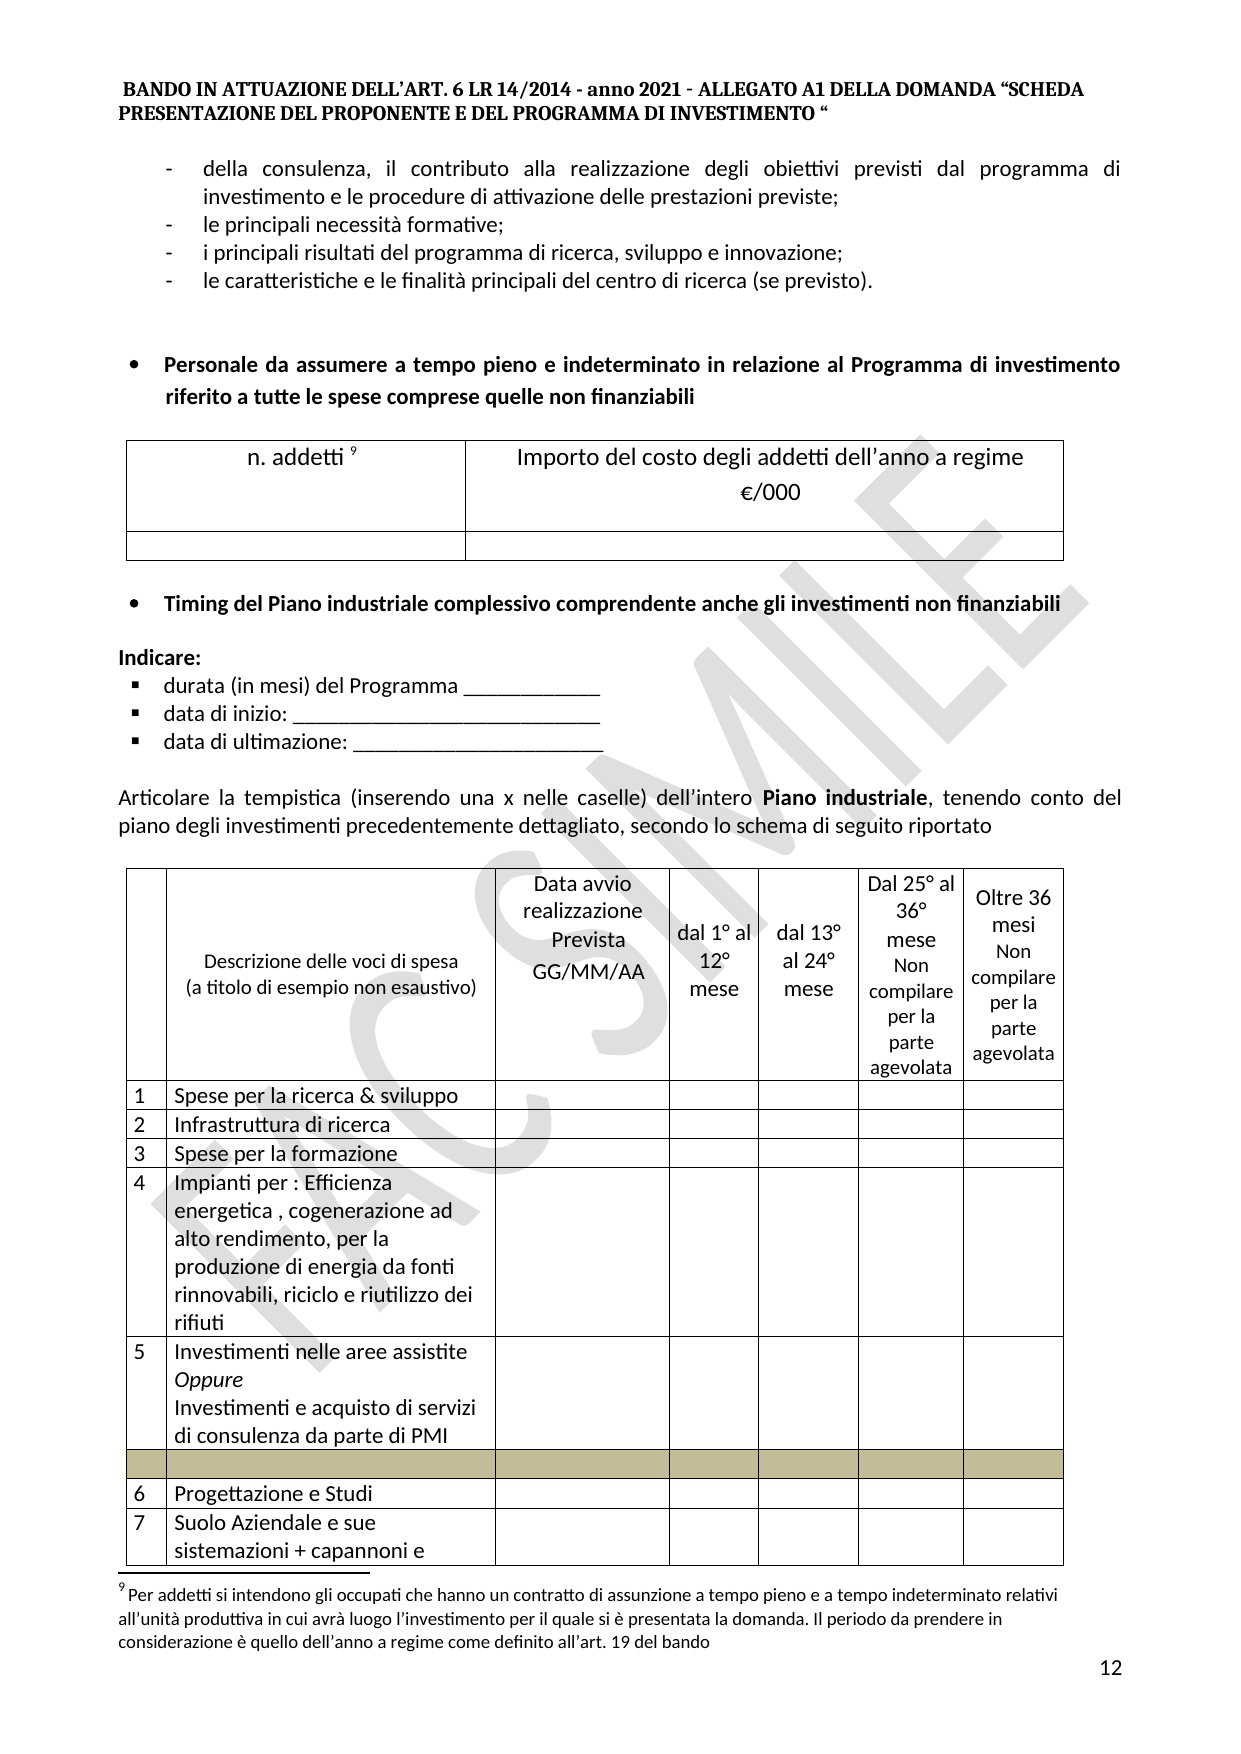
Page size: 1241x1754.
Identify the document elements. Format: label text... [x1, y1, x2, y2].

table_cell [964, 1081, 1063, 1109]
table_cell [496, 1450, 669, 1478]
table_cell [759, 1139, 858, 1167]
table_cell Spese per la ricerca & sviluppo [167, 1081, 495, 1109]
table_cell Spese per la formazione [167, 1139, 495, 1167]
table_cell 4 [127, 1168, 166, 1336]
table_cell [859, 1168, 963, 1336]
table_header [127, 869, 166, 1080]
table_cell [759, 1509, 858, 1564]
table_cell [127, 532, 465, 560]
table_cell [167, 1509, 495, 1564]
table_cell [670, 1450, 758, 1478]
table_cell [759, 1081, 858, 1109]
table_header Importo del costo degli addetti dell’anno a regime €/000 [466, 441, 1063, 531]
table_header n. addetti [127, 441, 465, 531]
table_cell [167, 1450, 495, 1478]
table_cell [964, 1509, 1063, 1564]
table_cell [670, 1139, 758, 1167]
text Indicare: [118, 643, 1122, 671]
table_cell [964, 1337, 1063, 1449]
table_cell 3 [127, 1139, 166, 1167]
table_cell [859, 1450, 963, 1478]
table_cell [466, 532, 1063, 560]
table_cell [859, 1509, 963, 1564]
table_cell [964, 1139, 1063, 1167]
table_cell [759, 1450, 858, 1478]
table_cell [859, 1479, 963, 1507]
table_cell [496, 1509, 669, 1564]
list della consulenza, il contributo alla realizzazione degli obiettivi previsti dal programma di investimento e le procedure di attivazione delle prestazioni previste; [165, 154, 1122, 210]
table_cell [496, 1081, 669, 1109]
table_cell [964, 1110, 1063, 1138]
table_cell [670, 1110, 758, 1138]
list data di ultimazione: ______________________ [130, 727, 1122, 756]
table_cell [670, 1081, 758, 1109]
table_cell [496, 1337, 669, 1449]
table_cell 1 [127, 1081, 166, 1109]
table_cell [759, 1110, 858, 1138]
table_cell [759, 1168, 858, 1336]
table_header Dal 25° al 36° mese Non compilare per la parte agevolata [859, 869, 963, 1080]
table_cell [670, 1337, 758, 1449]
text Articolare la tempistica (inserendo una x nelle caselle) dell’intero Piano industriale, tenendo conto del piano degli investimenti precedentemente dettagliato, secondo lo schema di seguito riportato [118, 783, 1122, 839]
table_header Data avvio realizzazione Prevista GG/MM/AA [496, 869, 669, 1080]
table_header dal 13° al 24° mese [759, 869, 858, 1080]
list durata (in mesi) del Programma ____________ [130, 671, 1122, 699]
table_cell Impianti per : Efficienza energetica , cogenerazione ad alto rendimento, per la produzione di energia da fonti rinnovabili, riciclo e riutilizzo dei rifiuti [167, 1168, 495, 1336]
table_cell [859, 1139, 963, 1167]
table_cell [964, 1479, 1063, 1507]
table_header dal 1° al 12° mese [670, 869, 758, 1080]
list le caratteristiche e le finalità principali del centro di ricerca (se previsto). [165, 266, 1122, 294]
table_cell [759, 1479, 858, 1507]
table_cell [859, 1337, 963, 1449]
list Personale da assumere a tempo pieno e indeterminato in relazione al Programma di investimento riferito a tutte le spese comprese quelle non finanziabili [130, 350, 1122, 410]
table_cell Progettazione e Studi [167, 1479, 495, 1507]
table_cell [496, 1168, 669, 1336]
table_cell [127, 1450, 166, 1478]
table_cell [964, 1450, 1063, 1478]
table_cell 6 [127, 1479, 166, 1507]
table_cell 5 [127, 1337, 166, 1449]
list Timing del Piano industriale complessivo comprendente anche gli investimenti non finanziabili [130, 589, 1122, 617]
table_header Oltre 36 mesi Non compilare per la parte agevolata [964, 869, 1063, 1080]
list i principali risultati del programma di ricerca, sviluppo e innovazione; [165, 238, 1122, 266]
table_cell 2 [127, 1110, 166, 1138]
table_cell [859, 1081, 963, 1109]
table_cell [670, 1509, 758, 1564]
table_cell [670, 1479, 758, 1507]
list data di inizio: ___________________________ [130, 699, 1122, 727]
list le principali necessità formative; [165, 210, 1122, 238]
table_cell Investimenti nelle aree assistite Oppure Investimenti e acquisto di servizi di consulenza da parte di PMI [167, 1337, 495, 1449]
table_cell [759, 1337, 858, 1449]
table_cell Infrastruttura di ricerca [167, 1110, 495, 1138]
table_cell [496, 1139, 669, 1167]
table_cell [670, 1168, 758, 1336]
table_cell [496, 1110, 669, 1138]
table_header Descrizione delle voci di spesa (a titolo di esempio non esaustivo) [167, 869, 495, 1080]
table_cell [859, 1110, 963, 1138]
table_cell 7 [127, 1509, 166, 1564]
table_cell [496, 1479, 669, 1507]
table_cell [964, 1168, 1063, 1336]
